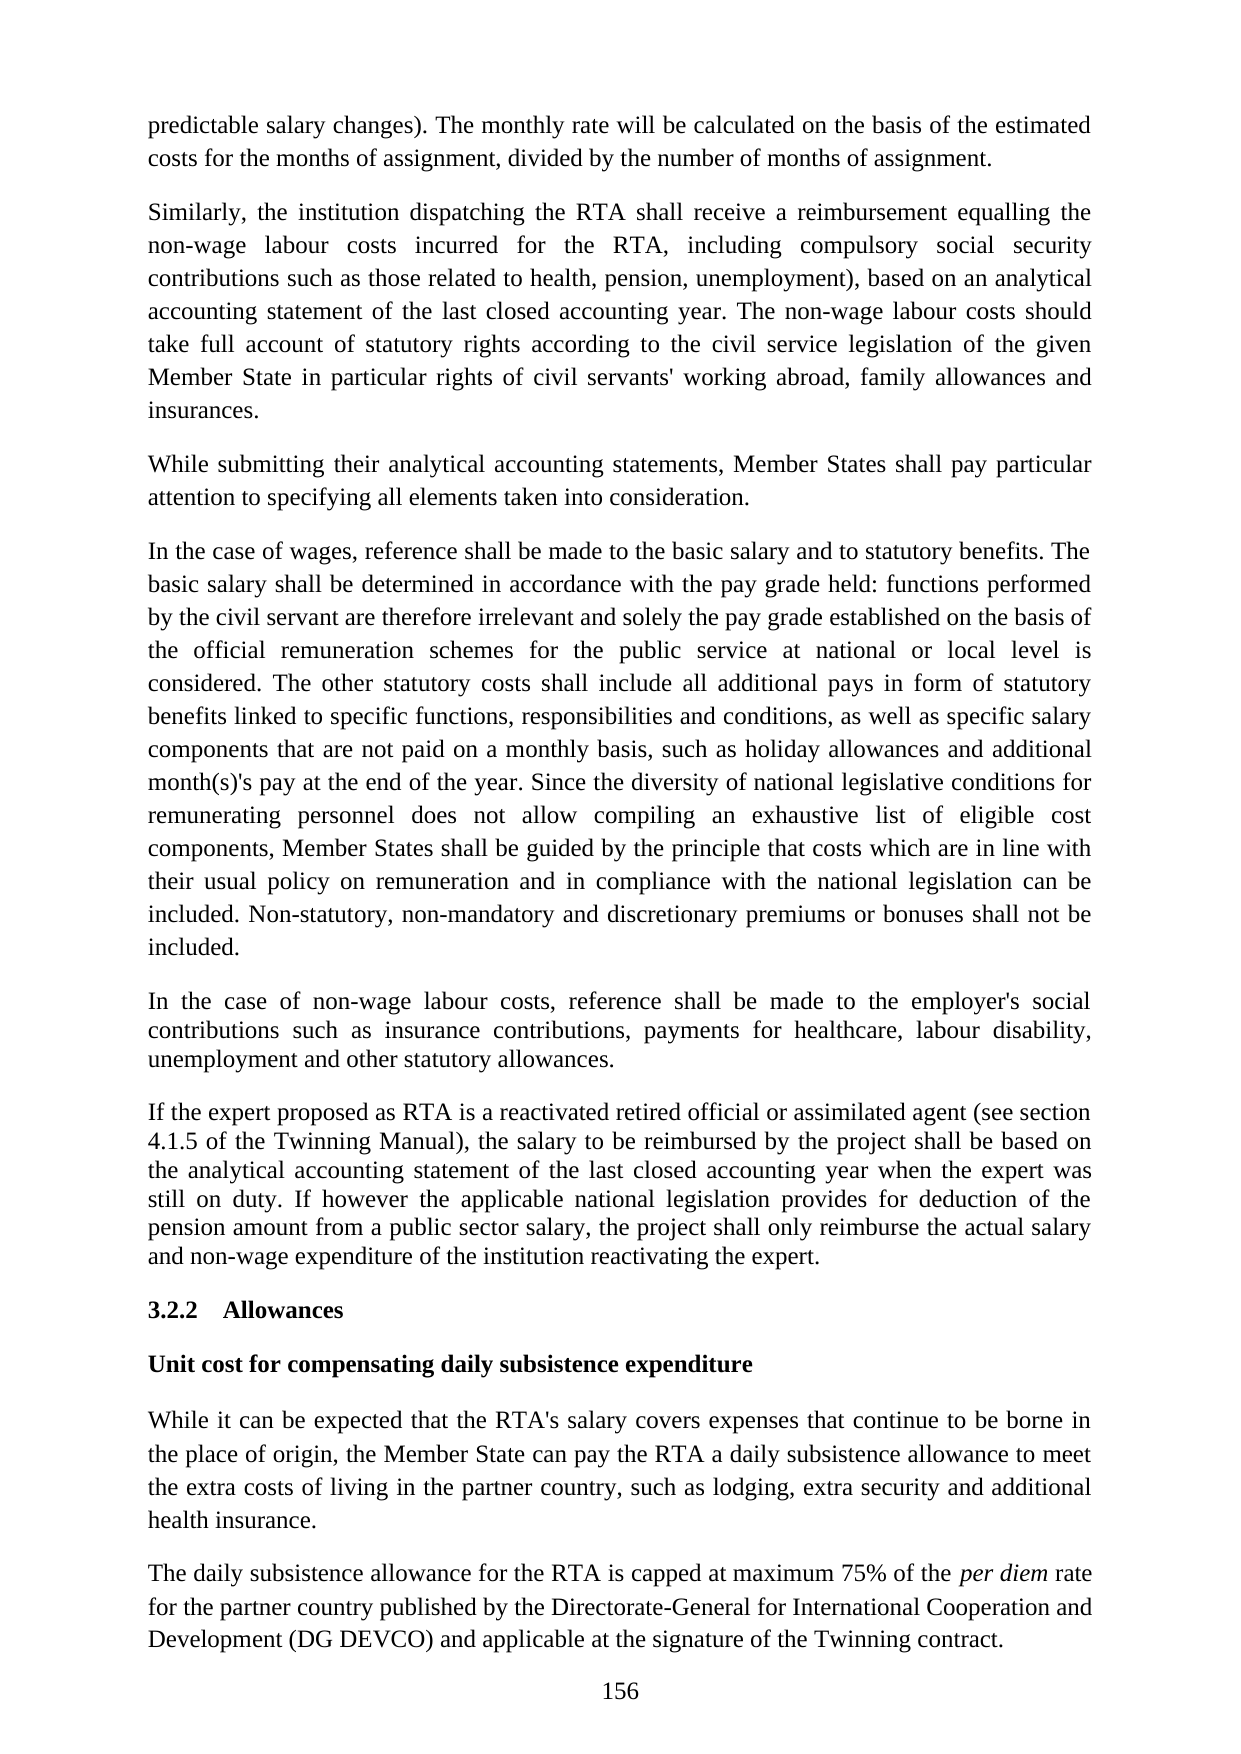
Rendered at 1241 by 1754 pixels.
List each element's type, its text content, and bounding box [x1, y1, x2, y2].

text In the case of wages, reference shall be made to the basic salary and to statutory benefits. The basic salary shall be determined in accordance with the pay grade held: functions performed by the civil servant are therefore irrelevant and solely the pay grade established on the basis of the official remuneration schemes for the public service at national or local level is considered. The other statutory costs shall include all additional pays in form of statutory benefits linked to specific functions, responsibilities and conditions, as well as specific salary components that are not paid on a monthly basis, such as holiday allowances and additional month(s)'s pay at the end of the year. Since the diversity of national legislative conditions for remunerating personnel does not allow compiling an exhaustive list of eligible cost components, Member States shall be guided by the principle that costs which are in line with their usual policy on remuneration and in compliance with the national legislation can be included. Non-statutory, non-mandatory and discretionary premiums or bonuses shall not be included. [148, 536, 1093, 961]
text While it can be expected that the RTA's salary covers expenses that continue to be borne in the place of origin, the Member State can pay the RTA a daily subsistence allowance to meet the extra costs of living in the partner country, such as lodging, extra security and additional health insurance. [148, 1406, 1093, 1533]
text Similarly, the institution dispatching the RTA shall receive a reimbursement equalling the non-wage labour costs incurred for the RTA, including compulsory social security contributions such as those related to health, pension, unemployment), based on an analytical accounting statement of the last closed accounting year. The non-wage labour costs should take full account of statutory rights according to the civil service legislation of the given Member State in particular rights of civil servants' working abroad, family allowances and insurances. [148, 197, 1093, 424]
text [148, 110, 1093, 172]
text Unit cost for compensating daily subsistence expenditure [148, 1349, 1093, 1378]
text The daily subsistence allowance for the RTA is capped at maximum 75% of the per diem rate for the partner country published by the Directorate-General for International Cooperation and Development (DG DEVCO) and applicable at the signature of the Twinning contract. [148, 1558, 1093, 1653]
text 3.2.2 Allowances [148, 1295, 1093, 1324]
text In the case of non-wage labour costs, reference shall be made to the employer's social contributions such as insurance contributions, payments for healthcare, labour disability, unemployment and other statutory allowances. [148, 986, 1093, 1072]
text If the expert proposed as RTA is a reactivated retired official or assimilated agent (see section 4.1.5 of the Twinning Manual), the salary to be reimbursed by the project shall be based on the analytical accounting statement of the last closed accounting year when the expert was still on duty. If however the applicable national legislation provides for deduction of the pension amount from a public sector salary, the project shall only reimburse the actual salary and non-wage expenditure of the institution reactivating the expert. [148, 1097, 1093, 1270]
text While submitting their analytical accounting statements, Member States shall pay particular attention to specifying all elements taken into consideration. [148, 449, 1093, 511]
